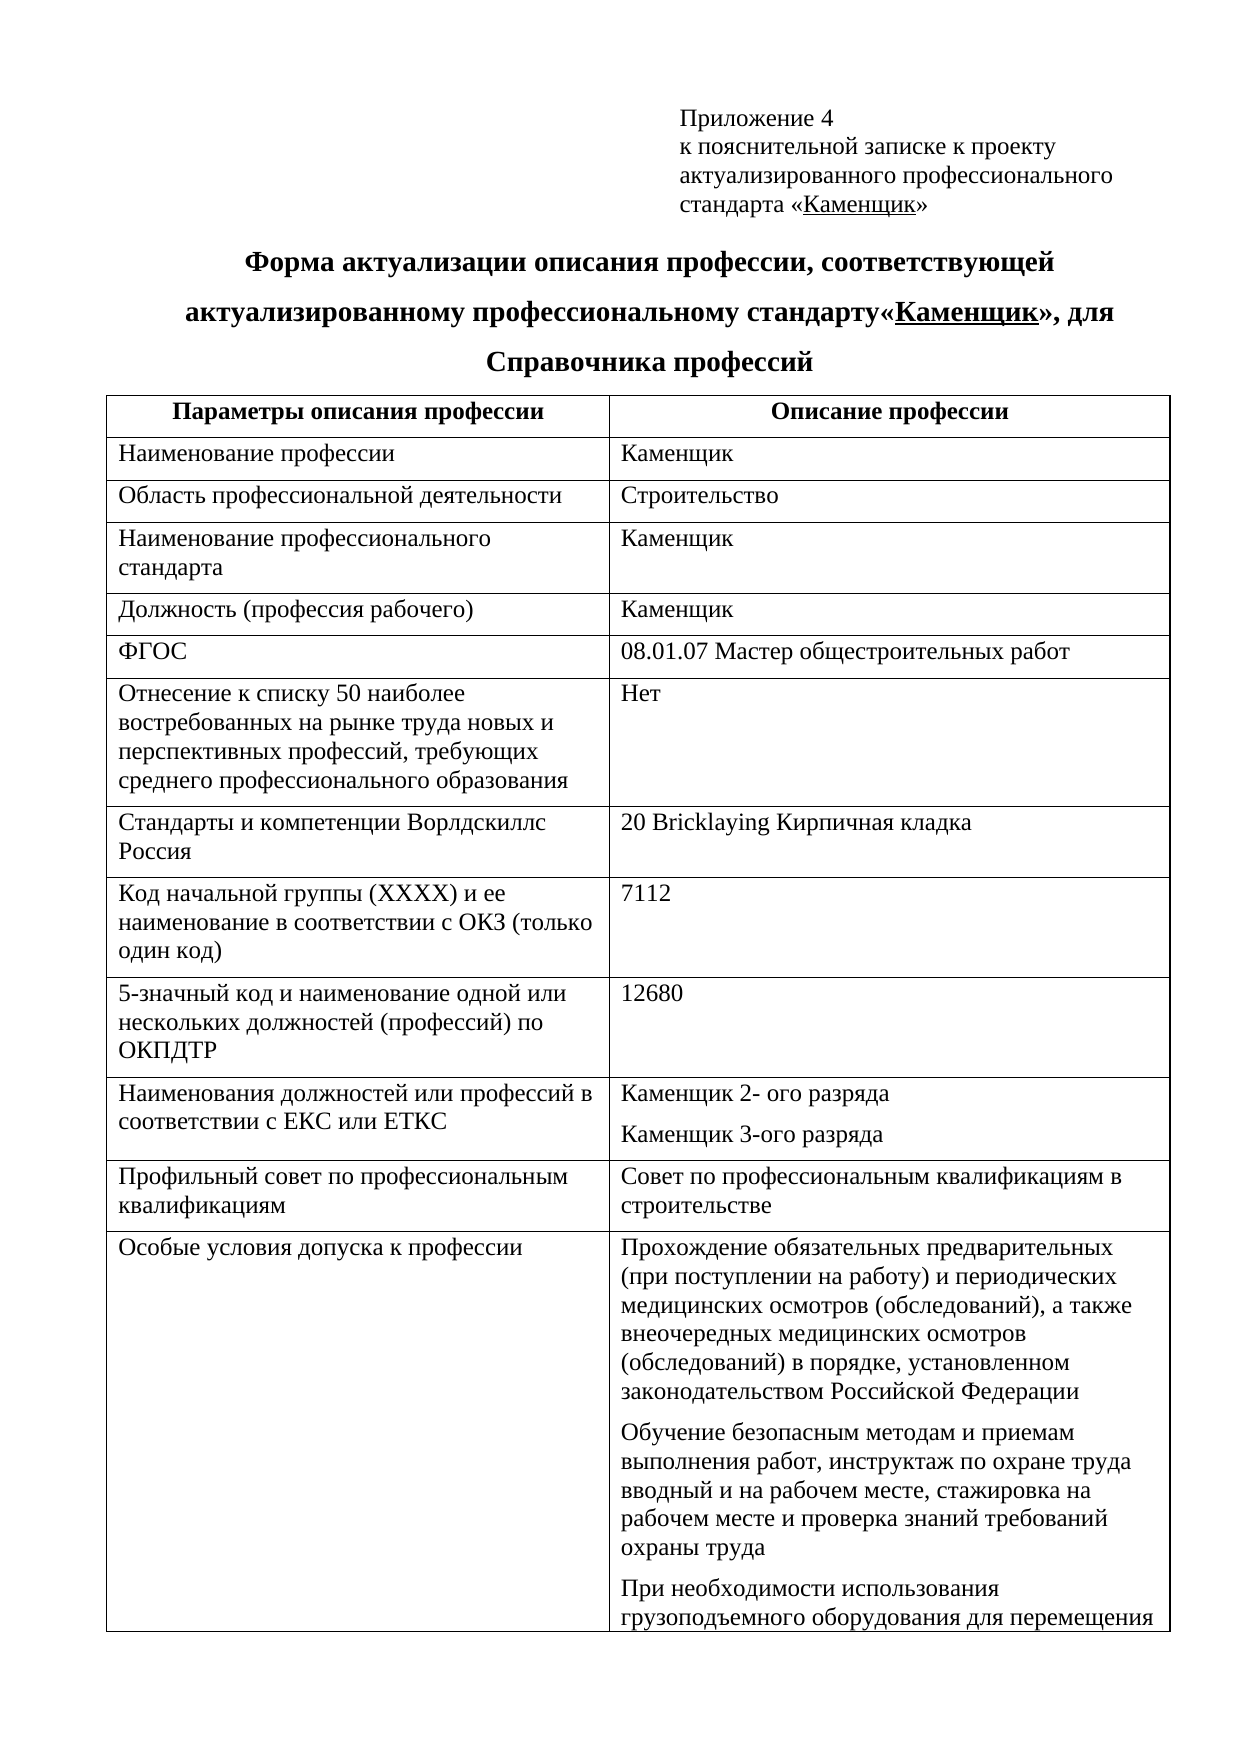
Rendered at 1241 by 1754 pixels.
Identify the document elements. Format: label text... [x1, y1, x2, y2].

table_cell Область профессиональной деятельности [107, 481, 609, 522]
table_cell Стандарты и компетенции Ворлдскиллс Россия [107, 807, 609, 877]
text к пояснительной записке к проекту актуализированного профессионального стандарта «Каменщик» [679, 131, 1181, 218]
table_cell 7112 [610, 878, 1169, 977]
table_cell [610, 1232, 1169, 1631]
table_cell Наименование профессионального стандарта [107, 523, 609, 593]
text Форма актуализации описания профессии, соответствующей актуализированному профессиональному стандарту«Каменщик», для Справочника профессий [118, 244, 1181, 378]
table_cell Нет [610, 679, 1169, 806]
table_cell Строительство [610, 481, 1169, 522]
table_cell Каменщик [610, 438, 1169, 479]
table_cell Каменщик [610, 594, 1169, 635]
table_cell Наименование профессии [107, 438, 609, 479]
table_cell Каменщик [610, 523, 1169, 593]
table_cell 20 Bricklaying Кирпичная кладка [610, 807, 1169, 877]
table_header Описание профессии [610, 396, 1169, 437]
table_cell Профильный совет по профессиональным квалификациям [107, 1161, 609, 1231]
table_cell Особые условия допуска к профессии [107, 1232, 609, 1631]
table_cell Должность (профессия рабочего) [107, 594, 609, 635]
table_cell 12680 [610, 978, 1169, 1077]
table_header Параметры описания профессии [107, 396, 609, 437]
table_cell 5-значный код и наименование одной или нескольких должностей (профессий) по ОКПДТР [107, 978, 609, 1077]
table_cell ФГОС [107, 636, 609, 677]
table_cell Совет по профессиональным квалификациям в строительстве [610, 1161, 1169, 1231]
table_cell 08.01.07 Мастер общестроительных работ [610, 636, 1169, 677]
text Приложение 4 [679, 103, 1181, 131]
table_cell Каменщик 2- ого разряда Каменщик 3-ого разряда [610, 1078, 1169, 1160]
table_cell Код начальной группы (XXXX) и ее наименование в соответствии с ОКЗ (только один код) [107, 878, 609, 977]
table_cell Наименования должностей или профессий в соответствии с ЕКС или ЕТКС [107, 1078, 609, 1160]
table_cell Отнесение к списку 50 наиболее востребованных на рынке труда новых и перспективных профессий, требующих среднего профессионального образования [107, 679, 609, 806]
